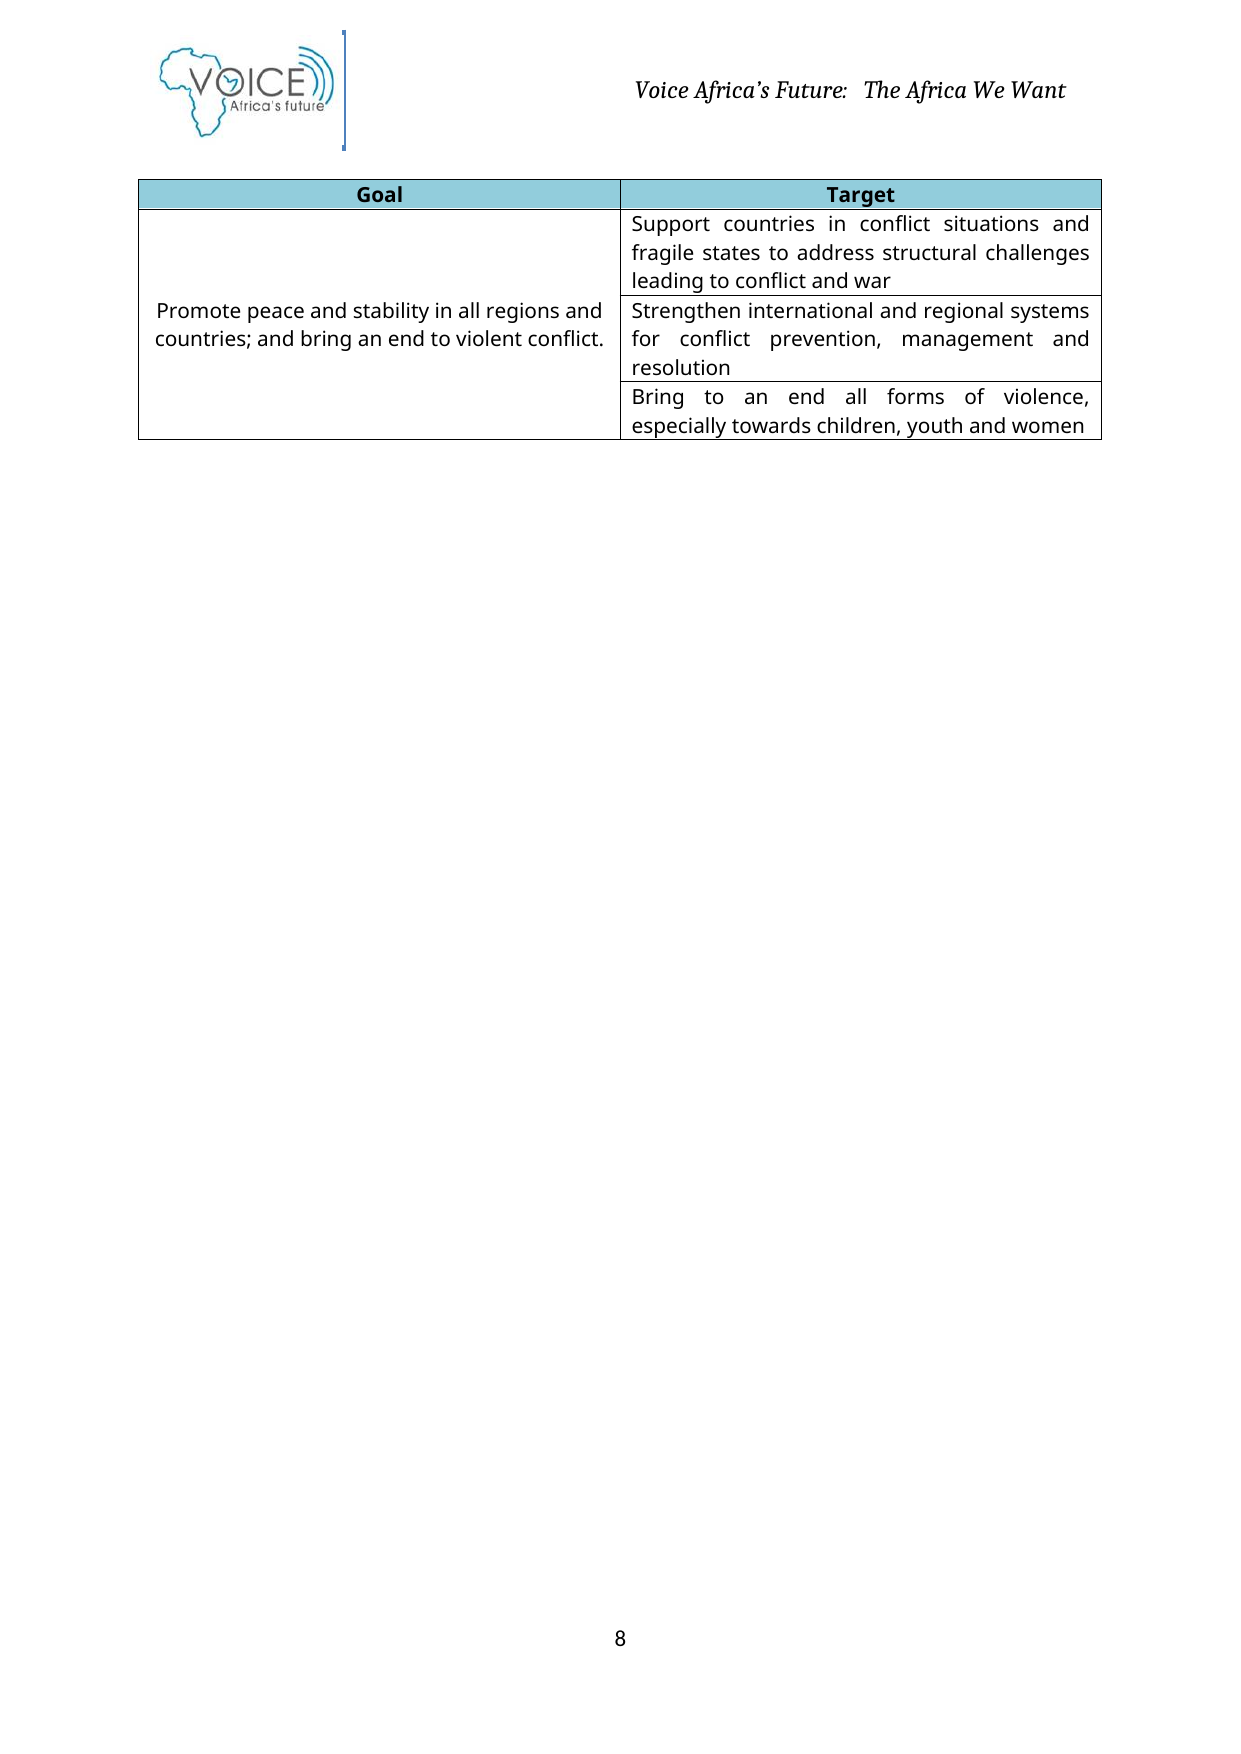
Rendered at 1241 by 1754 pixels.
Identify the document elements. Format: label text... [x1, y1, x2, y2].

table_cell Bring to an end all forms of violence, especially towards children, youth and women [621, 382, 1101, 439]
table_cell Support countries in conflict situations and fragile states to address structural challenges leading to conflict and war [621, 210, 1101, 295]
table_cell Strengthen international and regional systems for conflict prevention, management and resolution [621, 296, 1101, 381]
table_cell Promote peace and stability in all regions and countries; and bring an end to violent conflict. [139, 210, 620, 439]
picture [150, 35, 344, 145]
table_cell Goal [139, 180, 620, 208]
table_cell Target [621, 180, 1101, 208]
